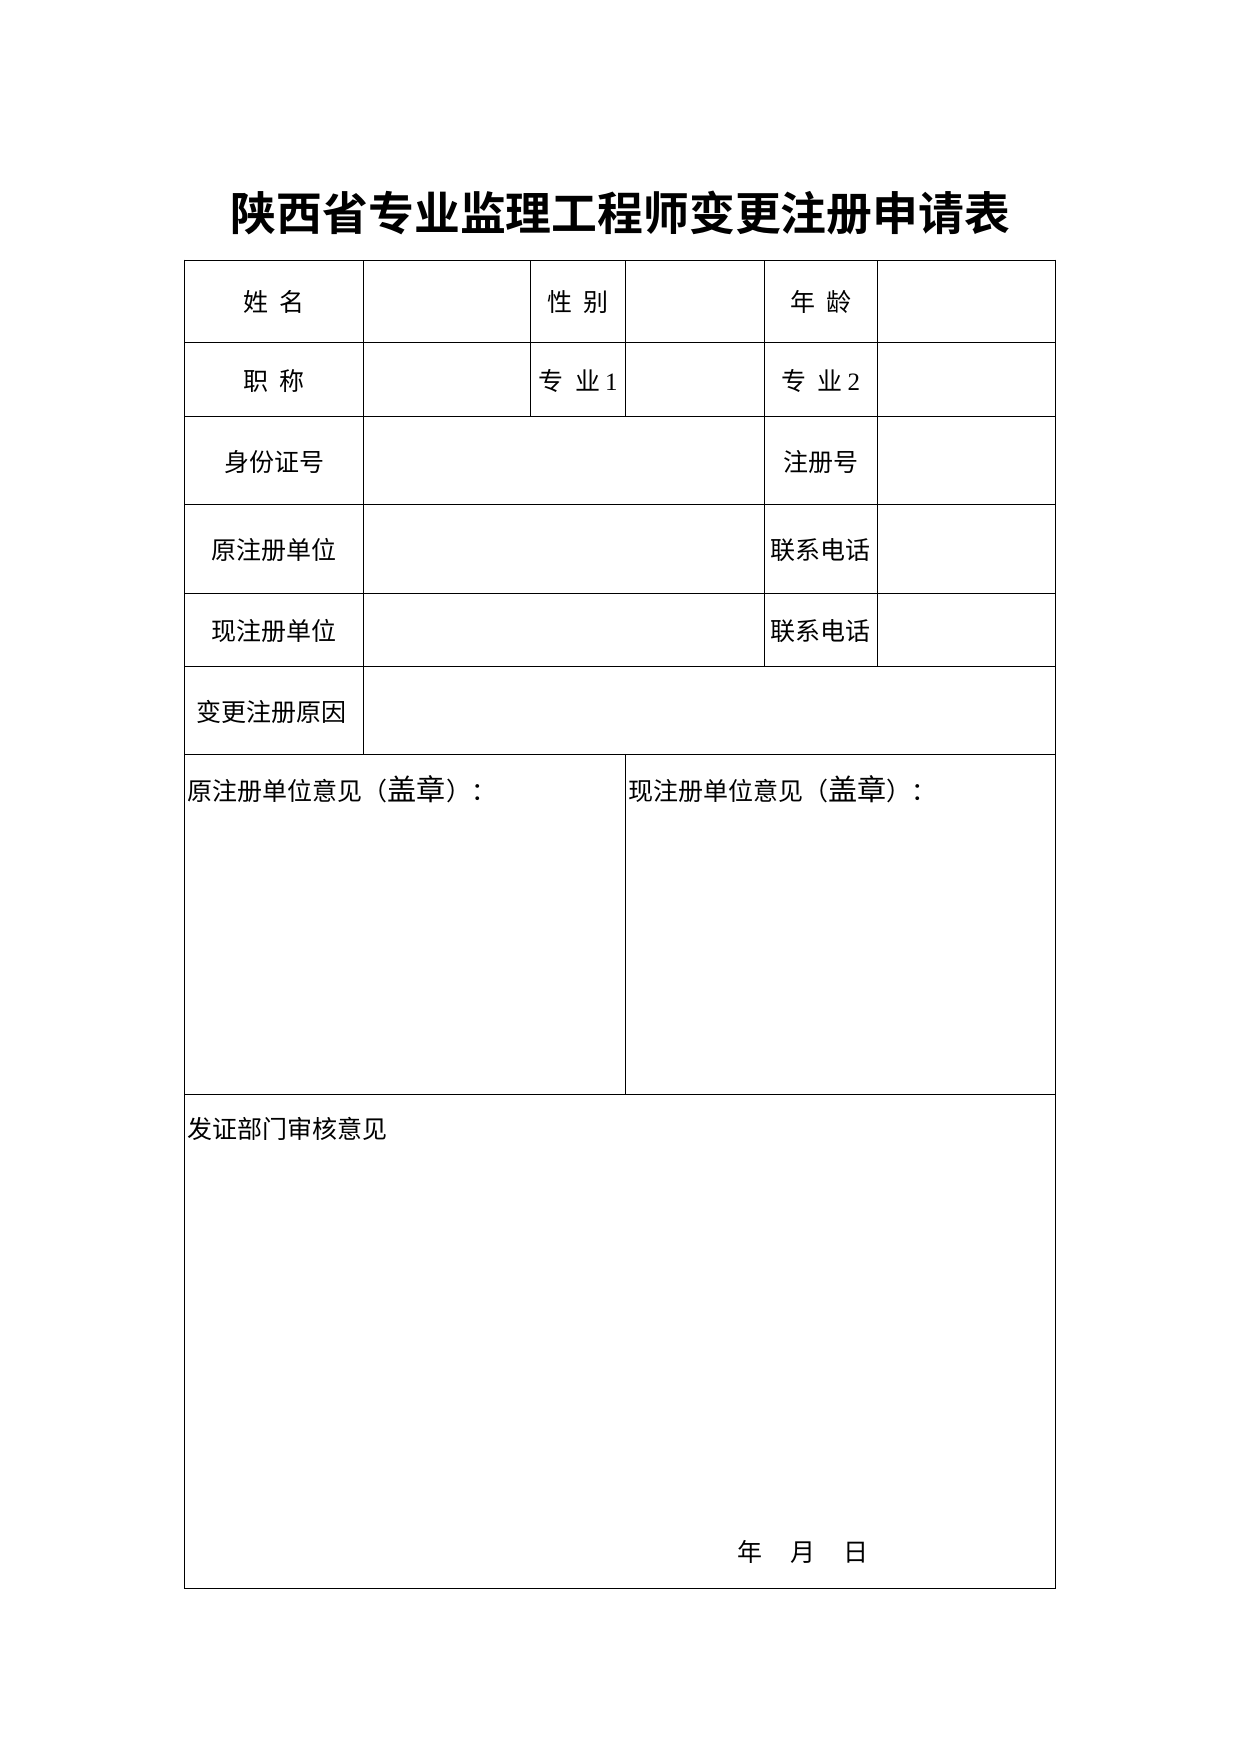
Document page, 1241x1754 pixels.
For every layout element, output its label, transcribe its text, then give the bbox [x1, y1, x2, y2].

table_cell 原注册单位意见（盖章）： [185, 755, 625, 1094]
table_header 性 别 [531, 261, 625, 342]
table_cell [626, 343, 764, 416]
table_cell 现注册单位 [185, 594, 363, 666]
table_cell 专 业2 [765, 343, 877, 416]
table_cell 注册号 [765, 417, 877, 504]
text 陕西省专业监理工程师变更注册申请表 [187, 162, 1053, 259]
table_cell [878, 505, 1055, 593]
table_cell 联系电话 [765, 594, 877, 666]
table_cell 身份证号 [185, 417, 363, 504]
table_cell 联系电话 [765, 505, 877, 593]
table_cell [364, 505, 764, 593]
table_cell 现注册单位意见（盖章）： [626, 755, 1055, 1094]
table_cell 变更注册原因 [185, 667, 363, 754]
table_cell [364, 667, 1055, 754]
table_cell 原注册单位 [185, 505, 363, 593]
table_header 年 龄 [765, 261, 877, 342]
table_header [364, 261, 530, 342]
table_header [878, 261, 1055, 342]
table_cell [878, 343, 1055, 416]
table_cell 职 称 [185, 343, 363, 416]
table_header 姓 名 [185, 261, 363, 342]
table_cell [364, 594, 764, 666]
table_header [626, 261, 764, 342]
table_cell [878, 594, 1055, 666]
table_cell [364, 417, 764, 504]
table_cell [364, 343, 530, 416]
table_cell 专 业1 [531, 343, 625, 416]
table_cell [878, 417, 1055, 504]
table_cell 发证部门审核意见 年 月 日 [185, 1095, 1055, 1588]
